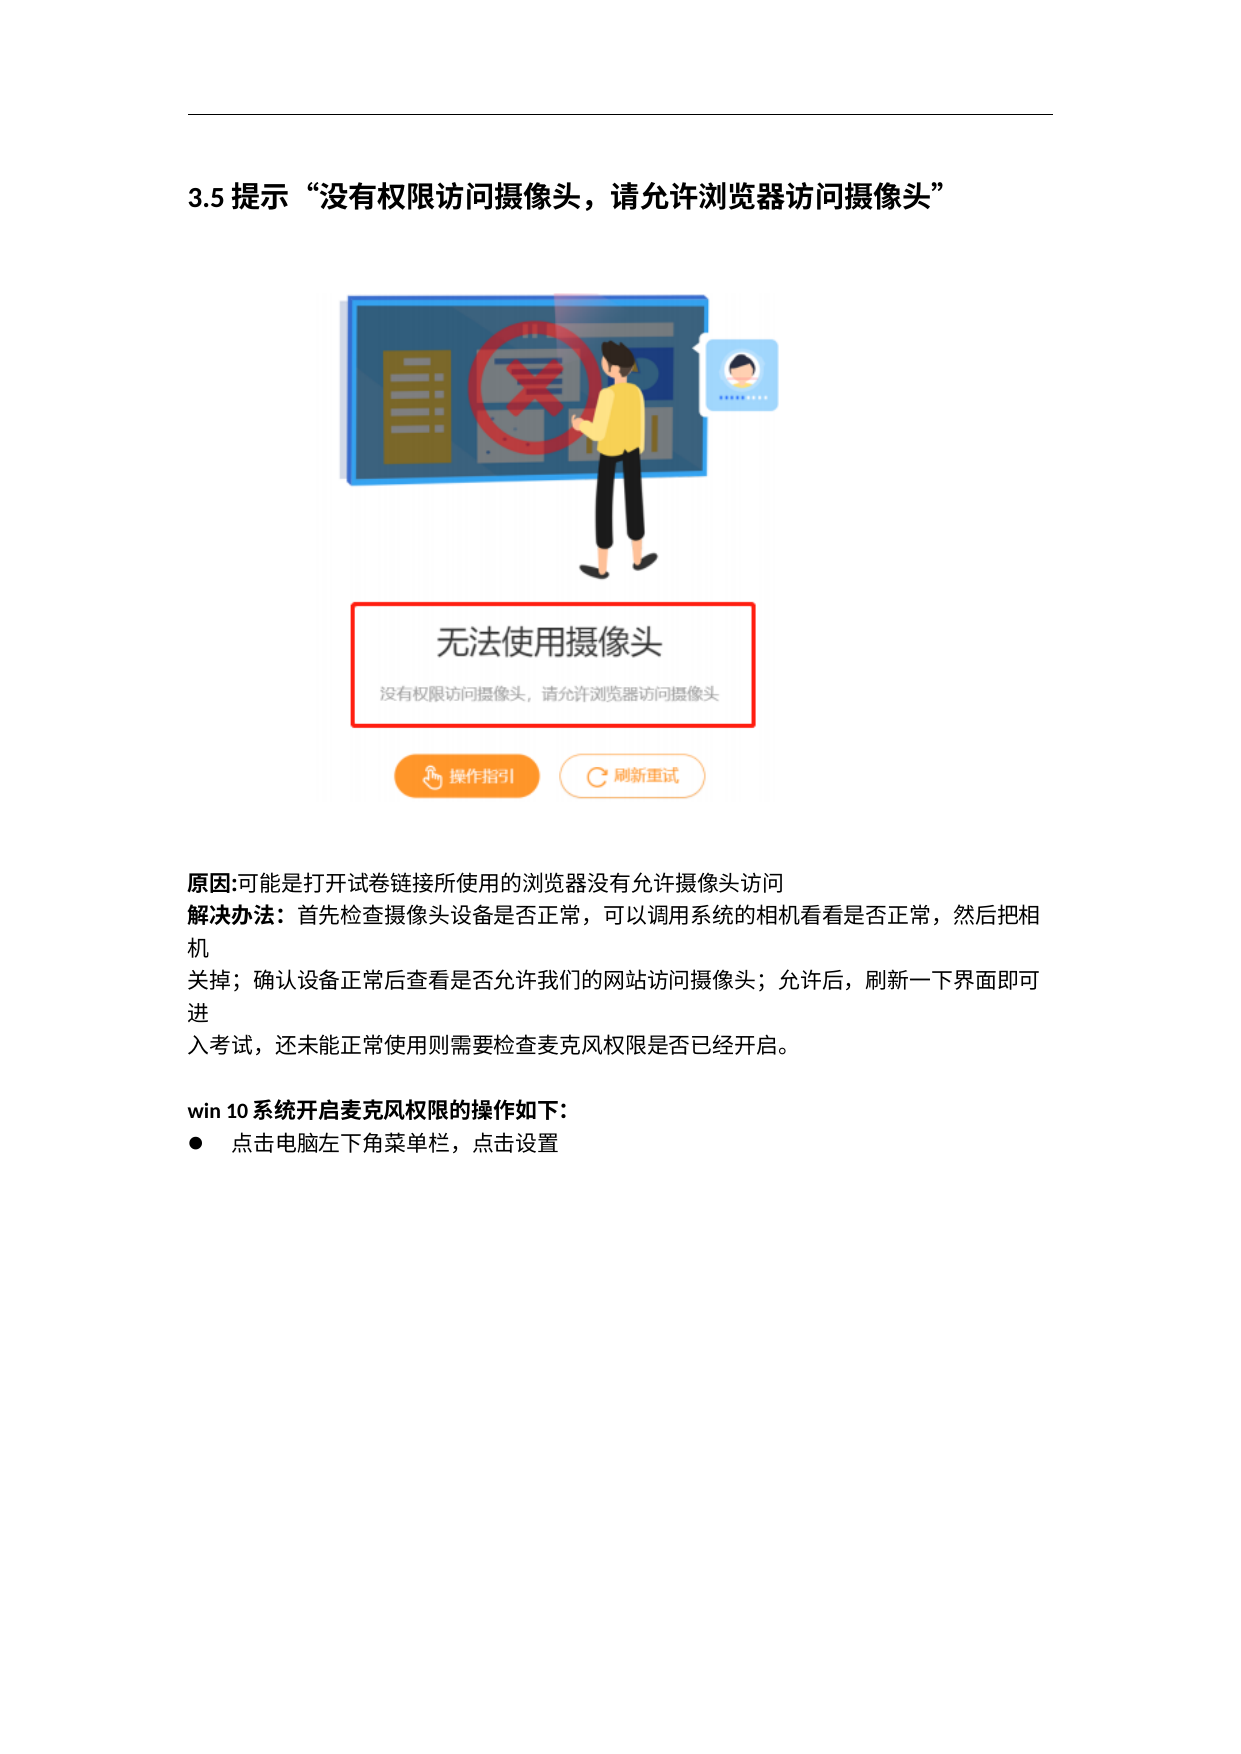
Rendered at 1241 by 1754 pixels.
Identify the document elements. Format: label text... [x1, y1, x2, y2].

picture [187, 280, 898, 812]
text 解决办法：首先检查摄像头设备是否正常，可以调用系统的相机看看是否正常，然后把相机 [187, 898, 1053, 963]
text 入考试，还未能正常使用则需要检查麦克风权限是否已经开启。 [187, 1028, 1053, 1060]
text 关掉；确认设备正常后查看是否允许我们的网站访问摄像头；允许后，刷新一下界面即可进 [187, 963, 1053, 1028]
list win 10系统开启麦克风权限的操作如下： [187, 1093, 1053, 1125]
list 点击电脑左下角菜单栏，点击设置 [187, 1125, 1053, 1158]
subtitle 3.5 提示“没有权限访问摄像头，请允许浏览器访问摄像头” [187, 162, 1053, 227]
text 原因:可能是打开试卷链接所使用的浏览器没有允许摄像头访问 [187, 865, 1053, 898]
